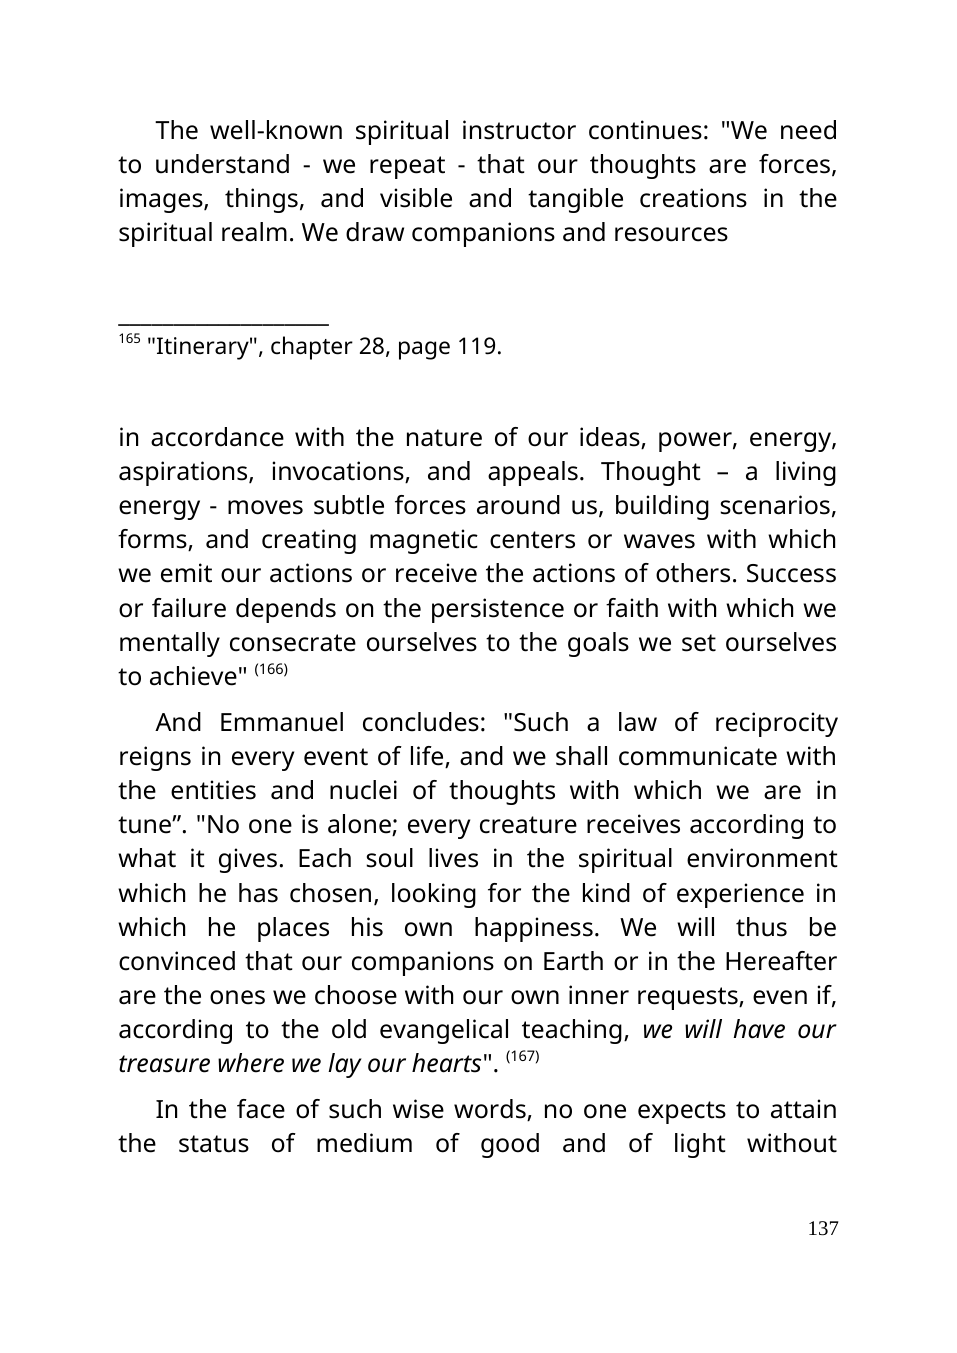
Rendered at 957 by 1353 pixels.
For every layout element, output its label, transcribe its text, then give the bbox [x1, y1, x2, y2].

text in accordance with the nature of our ideas, power, energy, aspirations, invocations, and appeals. Thought – a living energy - moves subtle forces around us, building scenarios, forms, and creating magnetic centers or waves with which we emit our actions or receive the actions of others. Success or failure depends on the persistence or faith with which we mentally consecrate ourselves to the goals we set ourselves to achieve" (166) [118, 420, 838, 692]
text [118, 1092, 838, 1160]
text ___________________ [118, 261, 838, 329]
text The well-known spiritual instructor continues: "We need to understand - we repeat - that our thoughts are forces, images, things, and visible and tangible creations in the spiritual realm. We draw companions and resources [118, 113, 838, 249]
text And Emmanuel concludes: "Such a law of reciprocity reigns in every event of life, and we shall communicate with the entities and nuclei of thoughts with which we are in tune”. "No one is alone; every creature receives according to what it gives. Each soul lives in the spiritual environment which he has chosen, looking for the kind of experience in which he places his own happiness. We will thus be convinced that our companions on Earth or in the Hereafter are the ones we choose with our own inner requests, even if, according to the old evangelical teaching, we will have our treasure where we lay our hearts". (167) [118, 705, 838, 1079]
text 165 "Itinerary", chapter 28, page 119. [118, 329, 838, 361]
